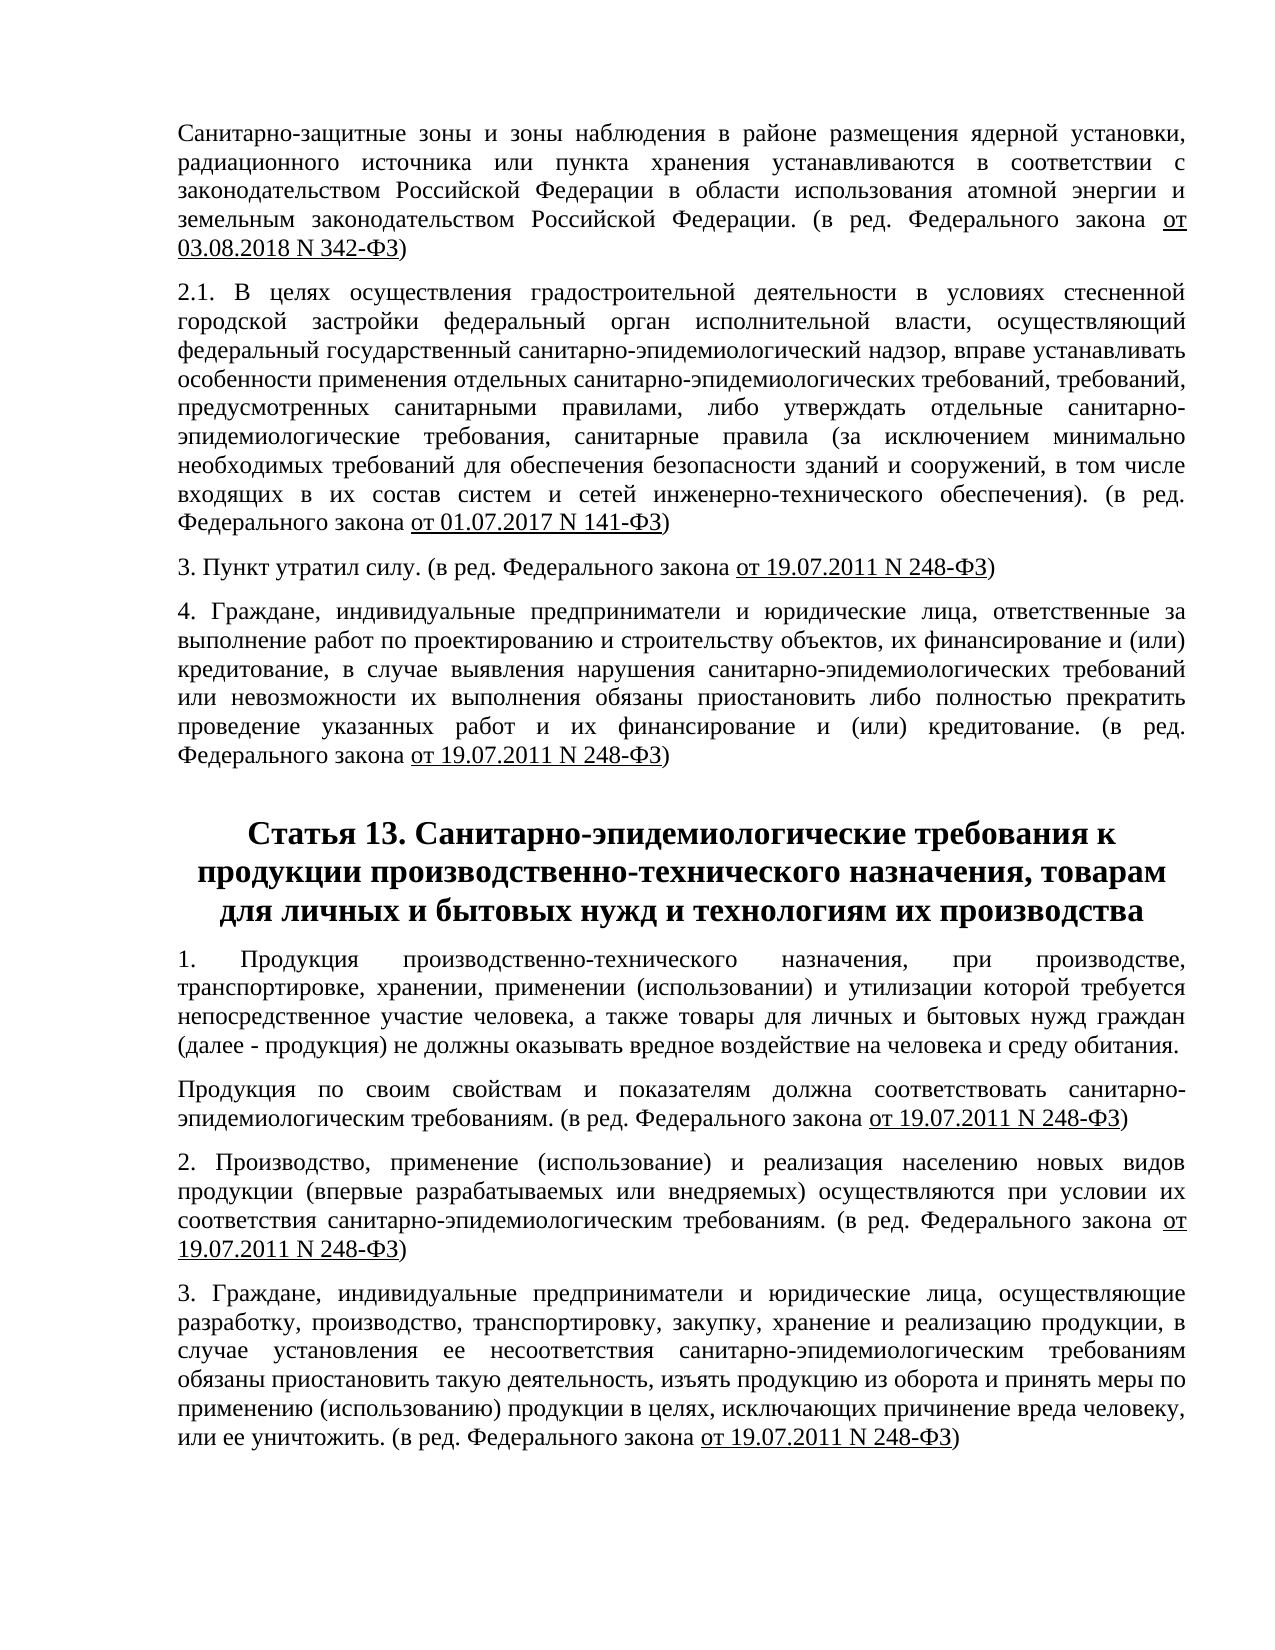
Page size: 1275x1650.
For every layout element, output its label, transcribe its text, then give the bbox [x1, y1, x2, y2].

text 1. Продукция производственно-технического назначения, при производстве, транспортировке, хранении, применении (использовании) и утилизации которой требуется непосредственное участие человека, а также товары для личных и бытовых нужд граждан (далее - продукция) не должны оказывать вредное воздействие на человека и среду обитания. [177, 944, 1186, 1059]
text 3. Граждане, индивидуальные предприниматели и юридические лица, осуществляющие разработку, производство, транспортировку, закупку, хранение и реализацию продукции, в случае установления ее несоответствия санитарно-эпидемиологическим требованиям обязаны приостановить такую деятельность, изъять продукцию из оборота и принять меры по применению (использованию) продукции в целях, исключающих причинение вреда человеку, или ее уничтожить. (в ред. Федерального закона от 19.07.2011 N 248-ФЗ) [177, 1278, 1186, 1451]
text Статья 13. Санитарно-эпидемиологические требования к продукции производственно-технического назначения, товарам для личных и бытовых нужд и технологиям их производства [177, 813, 1186, 928]
text Продукция по своим свойствам и показателям должна соответствовать санитарно-эпидемиологическим требованиям. (в ред. Федерального закона от 19.07.2011 N 248-ФЗ) [177, 1074, 1186, 1132]
text 2. Производство, применение (использование) и реализация населению новых видов продукции (впервые разрабатываемых или внедряемых) осуществляются при условии их соответствия санитарно-эпидемиологическим требованиям. (в ред. Федерального закона от 19.07.2011 N 248-ФЗ) [177, 1147, 1186, 1262]
text 2.1. В целях осуществления градостроительной деятельности в условиях стесненной городской застройки федеральный орган исполнительной власти, осуществляющий федеральный государственный санитарно-эпидемиологический надзор, вправе устанавливать особенности применения отдельных санитарно-эпидемиологических требований, требований, предусмотренных санитарными правилами, либо утверждать отдельные санитарно-эпидемиологические требования, санитарные правила (за исключением минимально необходимых требований для обеспечения безопасности зданий и сооружений, в том числе входящих в их состав систем и сетей инженерно-технического обеспечения). (в ред. Федерального закона от 01.07.2017 N 141-ФЗ) [177, 277, 1186, 536]
text Санитарно-защитные зоны и зоны наблюдения в районе размещения ядерной установки, радиационного источника или пункта хранения устанавливаются в соответствии с законодательством Российской Федерации в области использования атомной энергии и земельным законодательством Российской Федерации. (в ред. Федерального закона от 03.08.2018 N 342-ФЗ) [177, 118, 1186, 262]
text 4. Граждане, индивидуальные предприниматели и юридические лица, ответственные за выполнение работ по проектированию и строительству объектов, их финансирование и (или) кредитование, в случае выявления нарушения санитарно-эпидемиологических требований или невозможности их выполнения обязаны приостановить либо полностью прекратить проведение указанных работ и их финансирование и (или) кредитование. (в ред. Федерального закона от 19.07.2011 N 248-ФЗ) [177, 596, 1186, 769]
text 3. Пункт утратил силу. (в ред. Федерального закона от 19.07.2011 N 248-ФЗ) [177, 552, 1186, 581]
